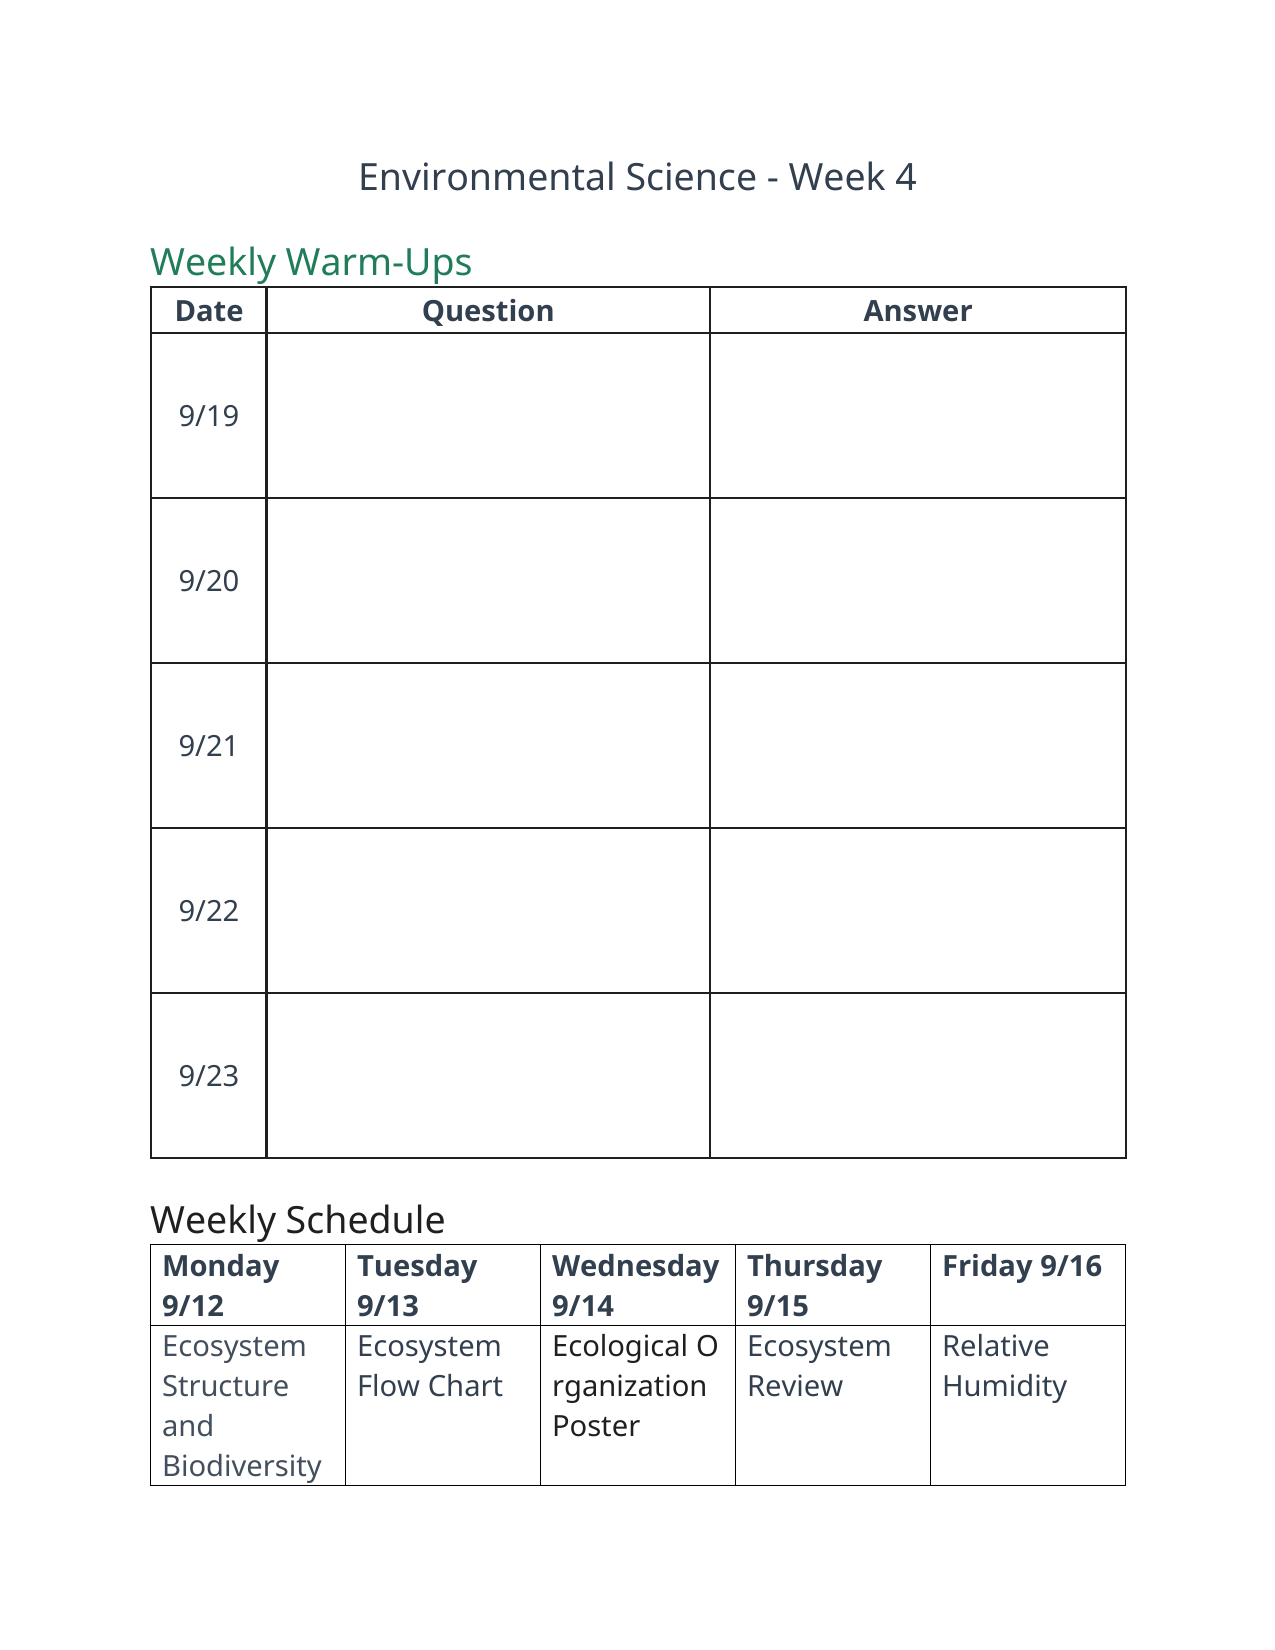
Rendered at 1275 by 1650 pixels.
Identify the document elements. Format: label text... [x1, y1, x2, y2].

table_header Answer [711, 288, 1125, 332]
table_cell [711, 994, 1125, 1157]
table_cell Relative Humidity [931, 1326, 1125, 1484]
table_header Date [152, 288, 265, 332]
table_header Tuesday 9/13 [346, 1245, 540, 1325]
table_cell [268, 334, 709, 497]
table_cell 9/20 [152, 499, 265, 662]
table_cell [711, 829, 1125, 992]
table_header Monday 9/12 [151, 1245, 345, 1325]
table_cell Ecosystem Review [736, 1326, 930, 1484]
text Environmental Science - Week 4 [150, 150, 1125, 201]
text Weekly Warm-Ups [150, 235, 1125, 286]
table_header Friday 9/16 [931, 1245, 1125, 1325]
text Weekly Schedule [150, 1193, 1125, 1244]
table_cell [268, 664, 709, 827]
table_cell 9/19 [152, 334, 265, 497]
table_cell [711, 499, 1125, 662]
table_cell [711, 664, 1125, 827]
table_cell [346, 1326, 540, 1484]
table_cell 9/21 [152, 664, 265, 827]
table_header Wednesday 9/14 [541, 1245, 735, 1325]
table_cell 9/23 [152, 994, 265, 1157]
table_cell [268, 829, 709, 992]
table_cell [541, 1326, 735, 1484]
table_header Thursday 9/15 [736, 1245, 930, 1325]
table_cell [151, 1326, 345, 1484]
table_header Question [268, 288, 709, 332]
table_cell [268, 994, 709, 1157]
table_cell 9/22 [152, 829, 265, 992]
table_cell [711, 334, 1125, 497]
table_cell [268, 499, 709, 662]
